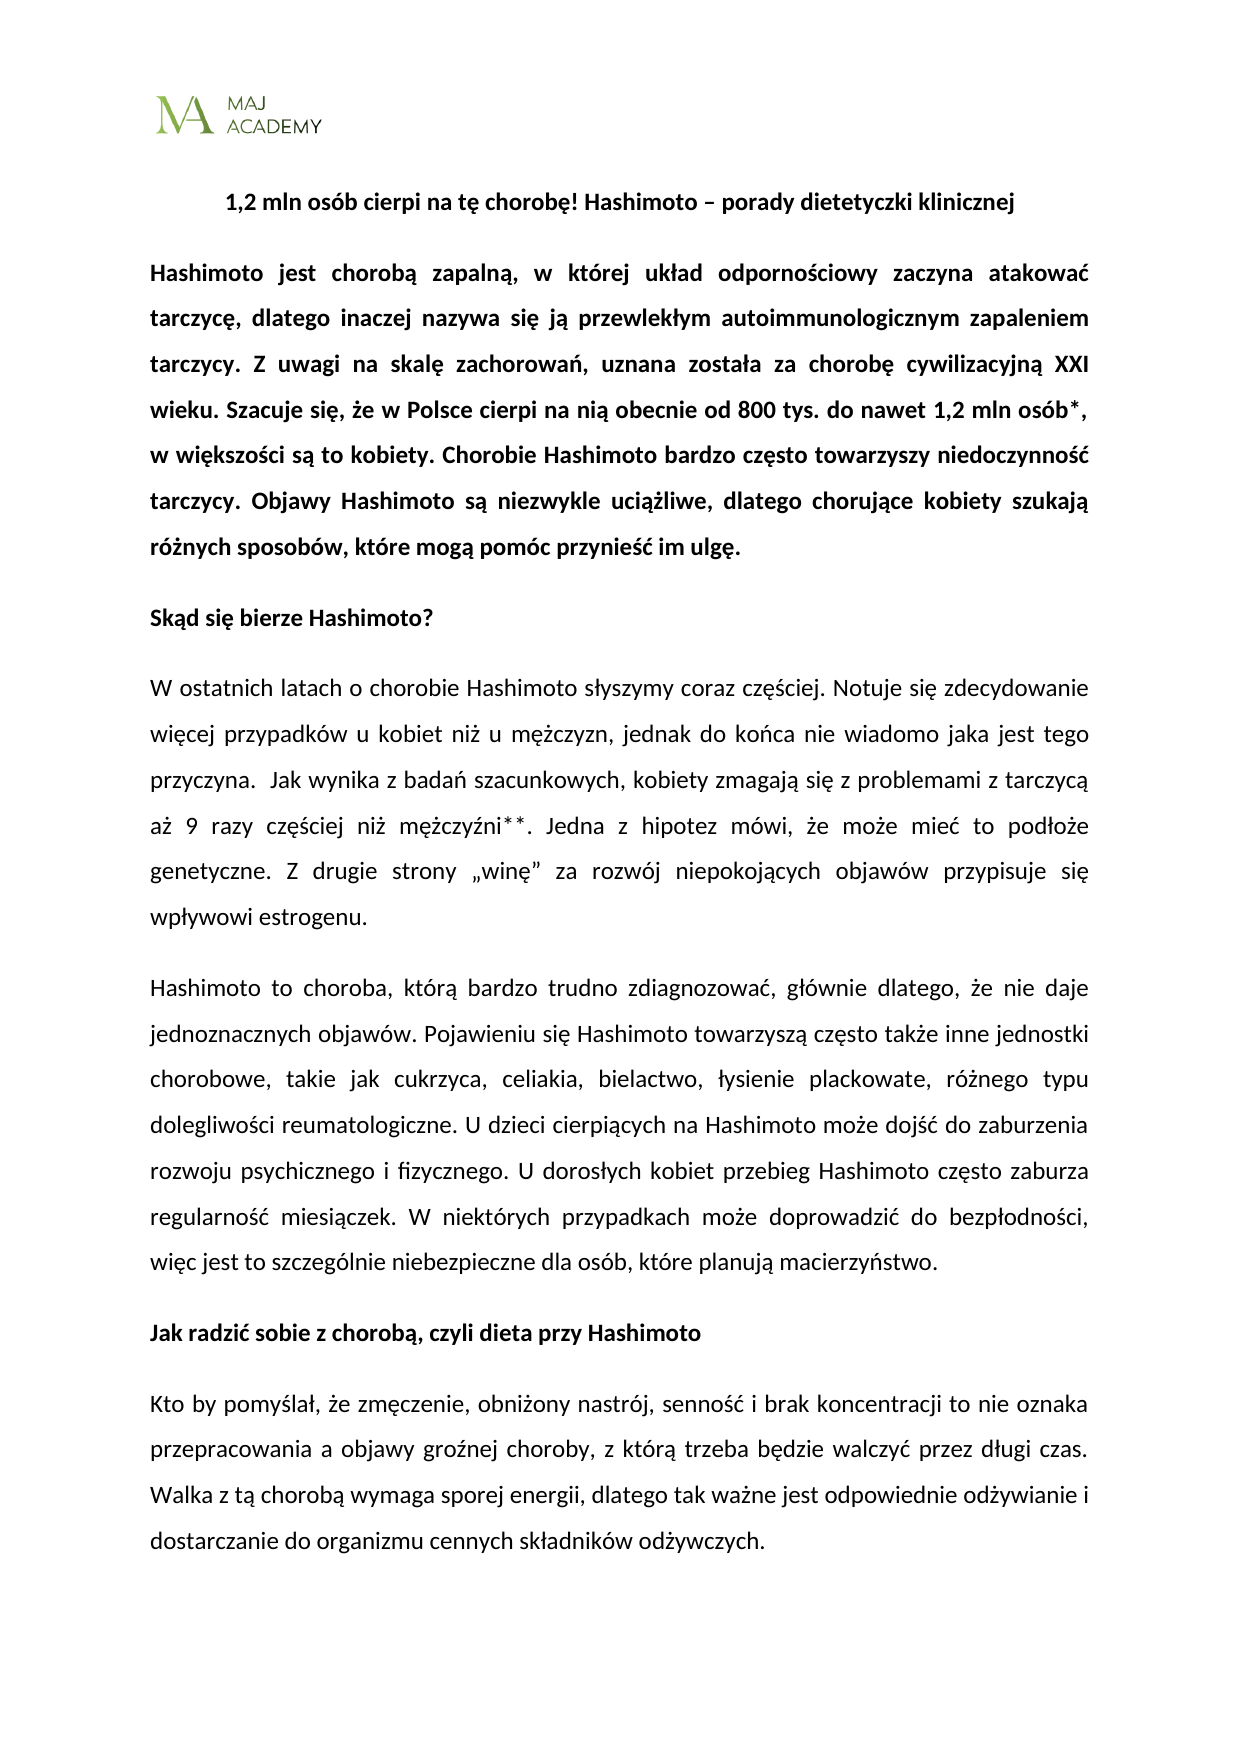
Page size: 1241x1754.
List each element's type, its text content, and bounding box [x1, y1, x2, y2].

text Jak radzić sobie z chorobą, czyli dieta przy Hashimoto [150, 1317, 1090, 1348]
text W ostatnich latach o chorobie Hashimoto słyszymy coraz częściej. Notuje się zdecydowanie więcej przypadków u kobiet niż u mężczyzn, jednak do końca nie wiadomo jaka jest tego przyczyna. Jak wynika z badań szacunkowych, kobiety zmagają się z problemami z tarczycą aż 9 razy częściej niż mężczyźni**. Jedna z hipotez mówi, że może mieć to podłoże genetyczne. Z drugie strony „winę” za rozwój niepokojących objawów przypisuje się wpływowi estrogenu. [150, 673, 1090, 932]
text Hashimoto jest chorobą zapalną, w której układ odpornościowy zaczyna atakować tarczycę, dlatego inaczej nazywa się ją przewlekłym autoimmunologicznym zapaleniem tarczycy. Z uwagi na skalę zachorowań, uznana została za chorobę cywilizacyjną XXI wieku. Szacuje się, że w Polsce cierpi na nią obecnie od 800 tys. do nawet 1,2 mln osób*, w większości są to kobiety. Chorobie Hashimoto bardzo często towarzyszy niedoczynność tarczycy. Objawy Hashimoto są niezwykle uciążliwe, dlatego chorujące kobiety szukają różnych sposobów, które mogą pomóc przynieść im ulgę. [150, 257, 1090, 562]
text Hashimoto to choroba, którą bardzo trudno zdiagnozować, głównie dlatego, że nie daje jednoznacznych objawów. Pojawieniu się Hashimoto towarzyszą często także inne jednostki chorobowe, takie jak cukrzyca, celiakia, bielactwo, łysienie plackowate, różnego typu dolegliwości reumatologiczne. U dzieci cierpiących na Hashimoto może dojść do zaburzenia rozwoju psychicznego i fizycznego. U dorosłych kobiet przebieg Hashimoto często zaburza regularność miesiączek. W niektórych przypadkach może doprowadzić do bezpłodności, więc jest to szczególnie niebezpieczne dla osób, które planują macierzyństwo. [150, 972, 1090, 1277]
picture [150, 75, 348, 161]
text Skąd się bierze Hashimoto? [150, 602, 1090, 632]
text Kto by pomyślał, że zmęczenie, obniżony nastrój, senność i brak koncentracji to nie oznaka przepracowania a objawy groźnej choroby, z którą trzeba będzie walczyć przez długi czas. Walka z tą chorobą wymaga sporej energii, dlatego tak ważne jest odpowiednie odżywianie i dostarczanie do organizmu cennych składników odżywczych. [150, 1388, 1090, 1556]
text 1,2 mln osób cierpi na tę chorobę! Hashimoto – porady dietetyczki klinicznej [150, 186, 1090, 217]
